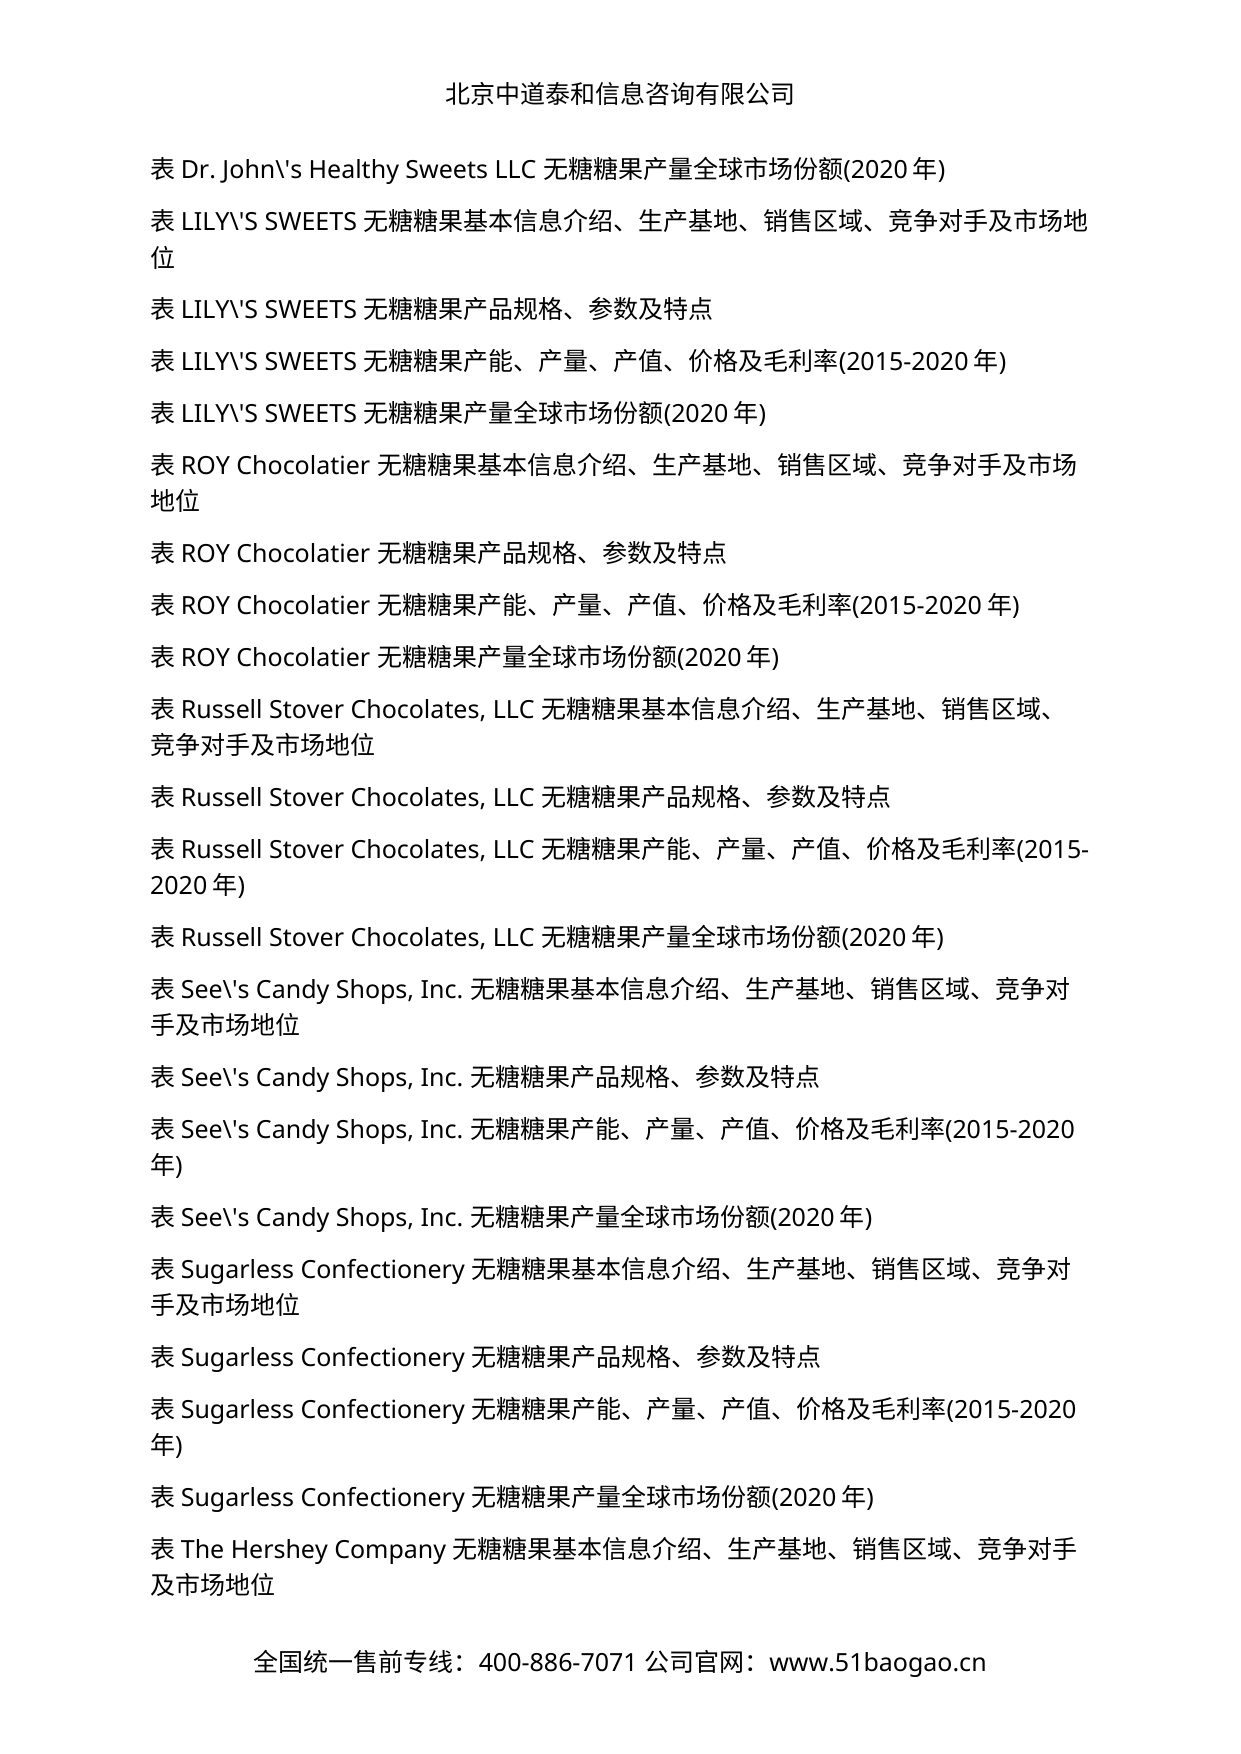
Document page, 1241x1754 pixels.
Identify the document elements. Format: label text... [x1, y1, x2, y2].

text 表 Russell Stover Chocolates, LLC 无糖糖果基本信息介绍、生产基地、销售区域、竞争对手及市场地位 [150, 689, 1090, 762]
text 表 Sugarless Confectionery 无糖糖果基本信息介绍、生产基地、销售区域、竞争对手及市场地位 [150, 1249, 1090, 1322]
text 表 ROY Chocolatier 无糖糖果基本信息介绍、生产基地、销售区域、竞争对手及市场地位 [150, 446, 1090, 518]
text 表 Russell Stover Chocolates, LLC 无糖糖果产量全球市场份额(2020年) [150, 917, 1090, 954]
text 表 LILY\'S SWEETS 无糖糖果基本信息介绍、生产基地、销售区域、竞争对手及市场地位 [150, 202, 1090, 274]
text 表 LILY\'S SWEETS 无糖糖果产量全球市场份额(2020年) [150, 394, 1090, 430]
text 表 Sugarless Confectionery 无糖糖果产能、产量、产值、价格及毛利率(2015-2020年) [150, 1389, 1090, 1462]
text 表 See\'s Candy Shops, Inc. 无糖糖果产品规格、参数及特点 [150, 1057, 1090, 1094]
text 表 ROY Chocolatier 无糖糖果产品规格、参数及特点 [150, 534, 1090, 570]
text 表 Sugarless Confectionery 无糖糖果产量全球市场份额(2020年) [150, 1477, 1090, 1514]
text 表 See\'s Candy Shops, Inc. 无糖糖果产量全球市场份额(2020年) [150, 1197, 1090, 1234]
text 表 Sugarless Confectionery 无糖糖果产品规格、参数及特点 [150, 1337, 1090, 1374]
text 表 LILY\'S SWEETS 无糖糖果产能、产量、产值、价格及毛利率(2015-2020年) [150, 342, 1090, 378]
text 表 LILY\'S SWEETS 无糖糖果产品规格、参数及特点 [150, 290, 1090, 326]
text 表 Russell Stover Chocolates, LLC 无糖糖果产能、产量、产值、价格及毛利率(2015-2020年) [150, 829, 1090, 902]
text 表 ROY Chocolatier 无糖糖果产量全球市场份额(2020年) [150, 637, 1090, 674]
text 表 The Hershey Company 无糖糖果基本信息介绍、生产基地、销售区域、竞争对手及市场地位 [150, 1529, 1090, 1602]
text 表 Dr. John\'s Healthy Sweets LLC 无糖糖果产量全球市场份额(2020年) [150, 150, 1090, 186]
text 表 See\'s Candy Shops, Inc. 无糖糖果基本信息介绍、生产基地、销售区域、竞争对手及市场地位 [150, 969, 1090, 1042]
text 表 Russell Stover Chocolates, LLC 无糖糖果产品规格、参数及特点 [150, 777, 1090, 814]
text 表 See\'s Candy Shops, Inc. 无糖糖果产能、产量、产值、价格及毛利率(2015-2020年) [150, 1109, 1090, 1182]
text 表 ROY Chocolatier 无糖糖果产能、产量、产值、价格及毛利率(2015-2020年) [150, 586, 1090, 622]
